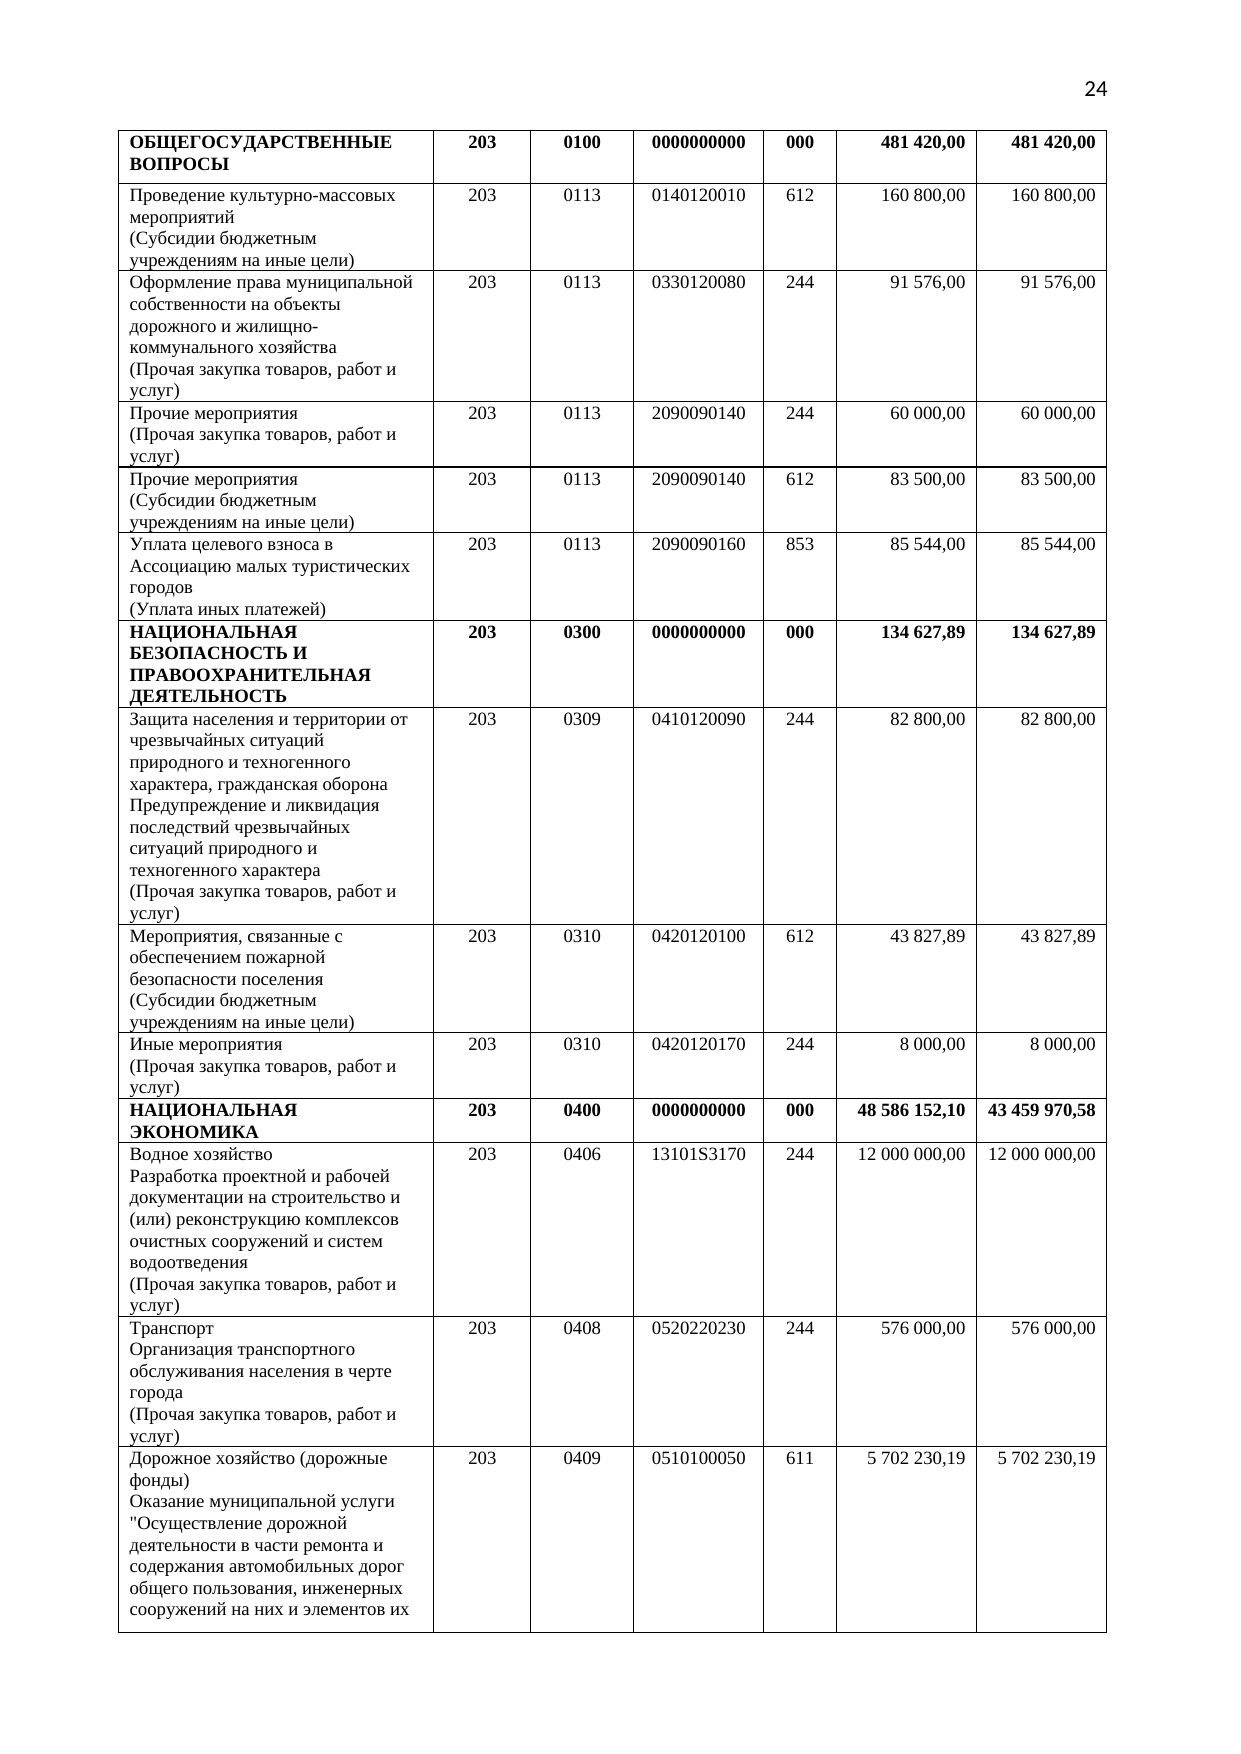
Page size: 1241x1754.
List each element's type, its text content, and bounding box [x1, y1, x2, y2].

table_cell 134 627,89 [977, 621, 1106, 707]
table_cell 0409 [531, 1447, 633, 1632]
table_cell 0113 [531, 468, 633, 532]
table_cell Прочие мероприятия (Прочая закупка товаров, работ и услуг) [119, 402, 433, 466]
table_cell 203 [434, 1143, 530, 1316]
table_cell 203 [434, 925, 530, 1032]
table_cell 0410120090 [634, 708, 763, 923]
table_cell 0300 [531, 621, 633, 707]
table_cell 160 800,00 [837, 184, 976, 270]
table_cell НАЦИОНАЛЬНАЯ ЭКОНОМИКА [119, 1099, 433, 1142]
table_cell 2090090140 [634, 402, 763, 466]
table_cell 12 000 000,00 [837, 1143, 976, 1316]
table_cell 43 459 970,58 [977, 1099, 1106, 1142]
table_cell 612 [764, 925, 836, 1032]
table_cell 611 [764, 1447, 836, 1632]
table_cell 8 000,00 [977, 1033, 1106, 1098]
table_cell 13101S3170 [634, 1143, 763, 1316]
table_cell 0113 [531, 402, 633, 466]
table_cell Иные мероприятия (Прочая закупка товаров, работ и услуг) [119, 1033, 433, 1098]
table_cell 244 [764, 1317, 836, 1446]
table_cell 576 000,00 [977, 1317, 1106, 1446]
table_cell 0113 [531, 184, 633, 270]
table_cell 82 800,00 [837, 708, 976, 923]
table_cell 203 [434, 1317, 530, 1446]
table_cell 85 544,00 [837, 533, 976, 619]
table_cell 0520220230 [634, 1317, 763, 1446]
table_cell 481 420,00 [837, 131, 976, 183]
table_cell 134 627,89 [837, 621, 976, 707]
table_cell ОБЩЕГОСУДАРСТВЕННЫЕ ВОПРОСЫ [119, 131, 433, 183]
table_cell 203 [434, 131, 530, 183]
table_cell 244 [764, 708, 836, 923]
table_cell 203 [434, 1447, 530, 1632]
table_cell 0420120170 [634, 1033, 763, 1098]
table_cell 83 500,00 [977, 468, 1106, 532]
table_cell Проведение культурно-массовых мероприятий (Субсидии бюджетным учреждениям на иные цели) [119, 184, 433, 270]
table_cell Мероприятия, связанные с обеспечением пожарной безопасности поселения (Субсидии бюджетным учреждениям на иные цели) [119, 925, 433, 1032]
table_cell 5 702 230,19 [977, 1447, 1106, 1632]
table_cell 0510100050 [634, 1447, 763, 1632]
table_cell 0420120100 [634, 925, 763, 1032]
table_cell 203 [434, 621, 530, 707]
table_cell 0310 [531, 925, 633, 1032]
table_cell 203 [434, 1033, 530, 1098]
table_cell 60 000,00 [977, 402, 1106, 466]
table_cell 203 [434, 468, 530, 532]
table_cell 0400 [531, 1099, 633, 1142]
table_cell 91 576,00 [977, 271, 1106, 401]
table_cell 203 [434, 184, 530, 270]
table_cell 43 827,89 [977, 925, 1106, 1032]
table_cell 2090090160 [634, 533, 763, 619]
table_cell 0000000000 [634, 131, 763, 183]
table_cell 82 800,00 [977, 708, 1106, 923]
table_cell Защита населения и территории от чрезвычайных ситуаций природного и техногенного характера, гражданская оборона Предупреждение и ликвидация последствий чрезвычайных ситуаций природного и техногенного характера (Прочая закупка товаров, работ и услуг) [119, 708, 433, 923]
table_cell 43 827,89 [837, 925, 976, 1032]
table_cell Прочие мероприятия (Субсидии бюджетным учреждениям на иные цели) [119, 468, 433, 532]
table_cell 612 [764, 468, 836, 532]
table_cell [119, 1447, 433, 1632]
table_cell 48 586 152,10 [837, 1099, 976, 1142]
table_cell 2090090140 [634, 468, 763, 532]
table_cell 203 [434, 271, 530, 401]
table_cell 0140120010 [634, 184, 763, 270]
table_cell Водное хозяйство Разработка проектной и рабочей документации на строительство и (или) реконструкцию комплексов очистных сооружений и систем водоотведения (Прочая закупка товаров, работ и услуг) [119, 1143, 433, 1316]
table_cell 000 [764, 1099, 836, 1142]
table_cell 0000000000 [634, 1099, 763, 1142]
table_cell Уплата целевого взноса в Ассоциацию малых туристических городов (Уплата иных платежей) [119, 533, 433, 619]
table_cell 481 420,00 [977, 131, 1106, 183]
table_cell 0113 [531, 533, 633, 619]
table_cell 0309 [531, 708, 633, 923]
table_cell 0408 [531, 1317, 633, 1446]
table_cell 0310 [531, 1033, 633, 1098]
table_cell 5 702 230,19 [837, 1447, 976, 1632]
table_cell 576 000,00 [837, 1317, 976, 1446]
table_cell 85 544,00 [977, 533, 1106, 619]
table_cell 000 [764, 131, 836, 183]
table_cell 203 [434, 1099, 530, 1142]
table_cell 244 [764, 1143, 836, 1316]
table_cell Транспорт Организация транспортного обслуживания населения в черте города (Прочая закупка товаров, работ и услуг) [119, 1317, 433, 1446]
table_cell 612 [764, 184, 836, 270]
table_cell 000 [764, 621, 836, 707]
table_cell 244 [764, 1033, 836, 1098]
table_cell 853 [764, 533, 836, 619]
table_cell 8 000,00 [837, 1033, 976, 1098]
table_cell 160 800,00 [977, 184, 1106, 270]
table_cell 0000000000 [634, 621, 763, 707]
table_cell 0406 [531, 1143, 633, 1316]
table_cell 12 000 000,00 [977, 1143, 1106, 1316]
table_cell 203 [434, 708, 530, 923]
table_cell 203 [434, 533, 530, 619]
table_cell 203 [434, 402, 530, 466]
table_cell 0100 [531, 131, 633, 183]
table_cell 60 000,00 [837, 402, 976, 466]
table_cell 244 [764, 402, 836, 466]
table_cell 0330120080 [634, 271, 763, 401]
table_cell 83 500,00 [837, 468, 976, 532]
table_cell 91 576,00 [837, 271, 976, 401]
table_cell 244 [764, 271, 836, 401]
table_cell НАЦИОНАЛЬНАЯ БЕЗОПАСНОСТЬ И ПРАВООХРАНИТЕЛЬНАЯ ДЕЯТЕЛЬНОСТЬ [119, 621, 433, 707]
table_cell Оформление права муниципальной собственности на объекты дорожного и жилищно-коммунального хозяйства (Прочая закупка товаров, работ и услуг) [119, 271, 433, 401]
table_cell 0113 [531, 271, 633, 401]
